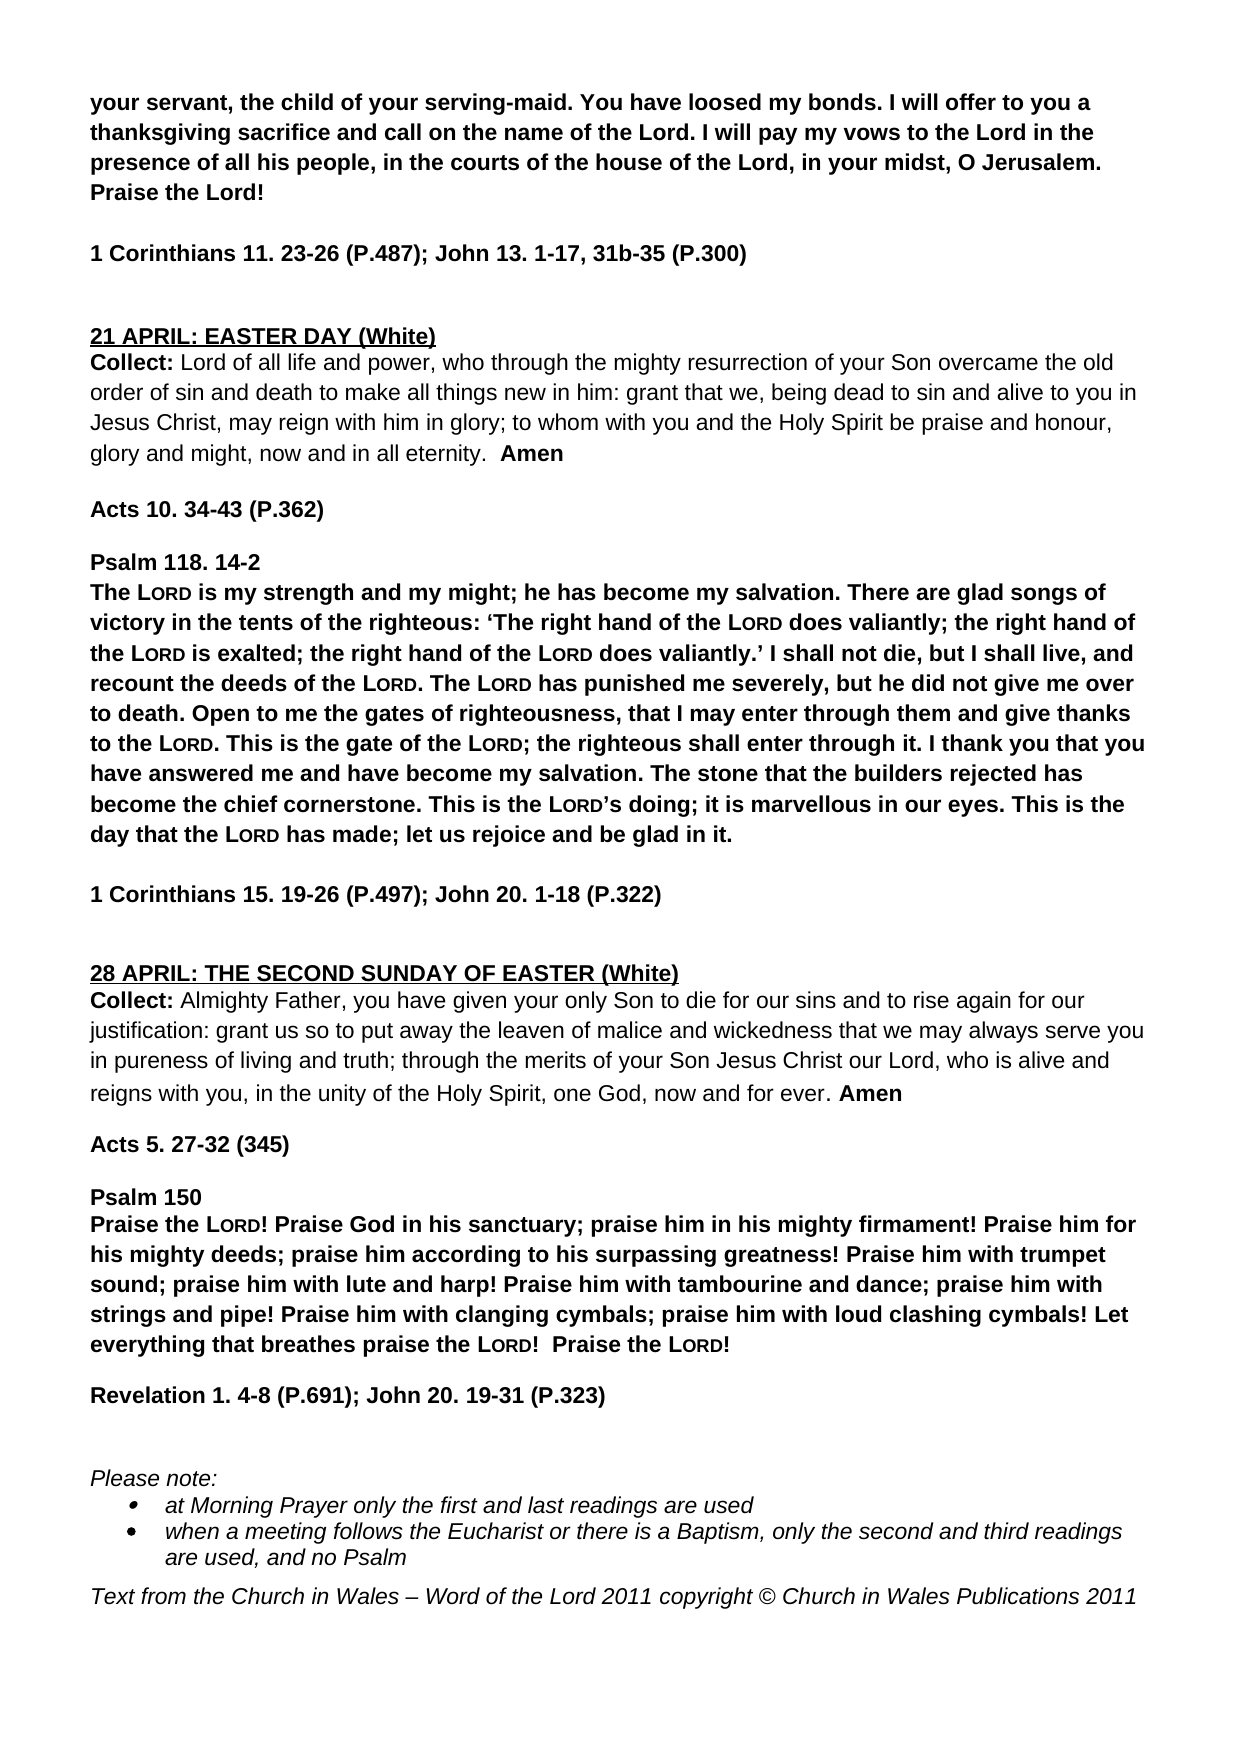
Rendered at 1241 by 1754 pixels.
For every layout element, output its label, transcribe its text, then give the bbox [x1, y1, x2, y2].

text Acts 10. 34-43 (P.362) [90, 496, 1150, 522]
text Psalm 118. 14-2 [90, 549, 1150, 575]
text Please note: [90, 1465, 1150, 1492]
text 21 APRIL: EASTER DAY (White) [90, 323, 1150, 349]
text 1 Corinthians 11. 23-26 (P.487); John 13. 1-17, 31b-35 (P.300) [90, 240, 1150, 266]
text Text from the Church in Wales – Word of the Lord 2011 copyright © Church in Wales Publications 2011 [90, 1583, 1150, 1609]
list when a meeting follows the Eucharist or there is a Baptism, only the second and third readings are used, and no Psalm [127, 1518, 1150, 1571]
text Revelation 1. 4-8 (P.691); John 20. 19-31 (P.323) [90, 1382, 1150, 1409]
text Praise the Lord! Praise God in his sanctuary; praise him in his mighty firmament! Praise him for his mighty deeds; praise him according to his surpassing greatness! Praise him with trumpet sound; praise him with lute and harp! Praise him with tambourine and dance; praise him with strings and pipe! Praise him with clanging cymbals; praise him with loud clashing cymbals! Let everything that breathes praise the Lord! Praise the Lord! [90, 1211, 1150, 1358]
text 28 APRIL: THE SECOND SUNDAY OF EASTER (White) [90, 960, 1150, 987]
text The Lord is my strength and my might; he has become my salvation. There are glad songs of victory in the tents of the righteous: ‘The right hand of the Lord does valiantly; the right hand of the Lord is exalted; the right hand of the Lord does valiantly.’ I shall not die, but I shall live, and recount the deeds of the Lord. The Lord has punished me severely, but he did not give me over to death. Open to me the gates of righteousness, that I may enter through them and give thanks to the Lord. This is the gate of the Lord; the righteous shall enter through it. I thank you that you have answered me and have become my salvation. The stone that the builders rejected has become the chief cornerstone. This is the Lord’s doing; it is marvellous in our eyes. This is the day that the Lord has made; let us rejoice and be glad in it. [90, 579, 1150, 847]
text Psalm 150 [90, 1184, 1150, 1211]
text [90, 89, 1150, 206]
text Collect: Almighty Father, you have given your only Son to die for our sins and to rise again for our justification: grant us so to put away the leaven of malice and wickedness that we may always serve you in pureness of living and truth; through the merits of your Son Jesus Christ our Lord, who is alive and reigns with you, in the unity of the Holy Spirit, one God, now and for ever. Amen [90, 987, 1150, 1106]
text Acts 5. 27-32 (345) [90, 1131, 1150, 1158]
list at Morning Prayer only the first and last readings are used [127, 1492, 1150, 1518]
text 1 Corinthians 15. 19-26 (P.497); John 20. 1-18 (P.322) [90, 881, 1150, 907]
text Collect: Lord of all life and power, who through the mighty resurrection of your Son overcame the old order of sin and death to make all things new in him: grant that we, being dead to sin and alive to you in Jesus Christ, may reign with him in glory; to whom with you and the Holy Spirit be praise and honour, glory and might, now and in all eternity. Amen [90, 349, 1150, 466]
